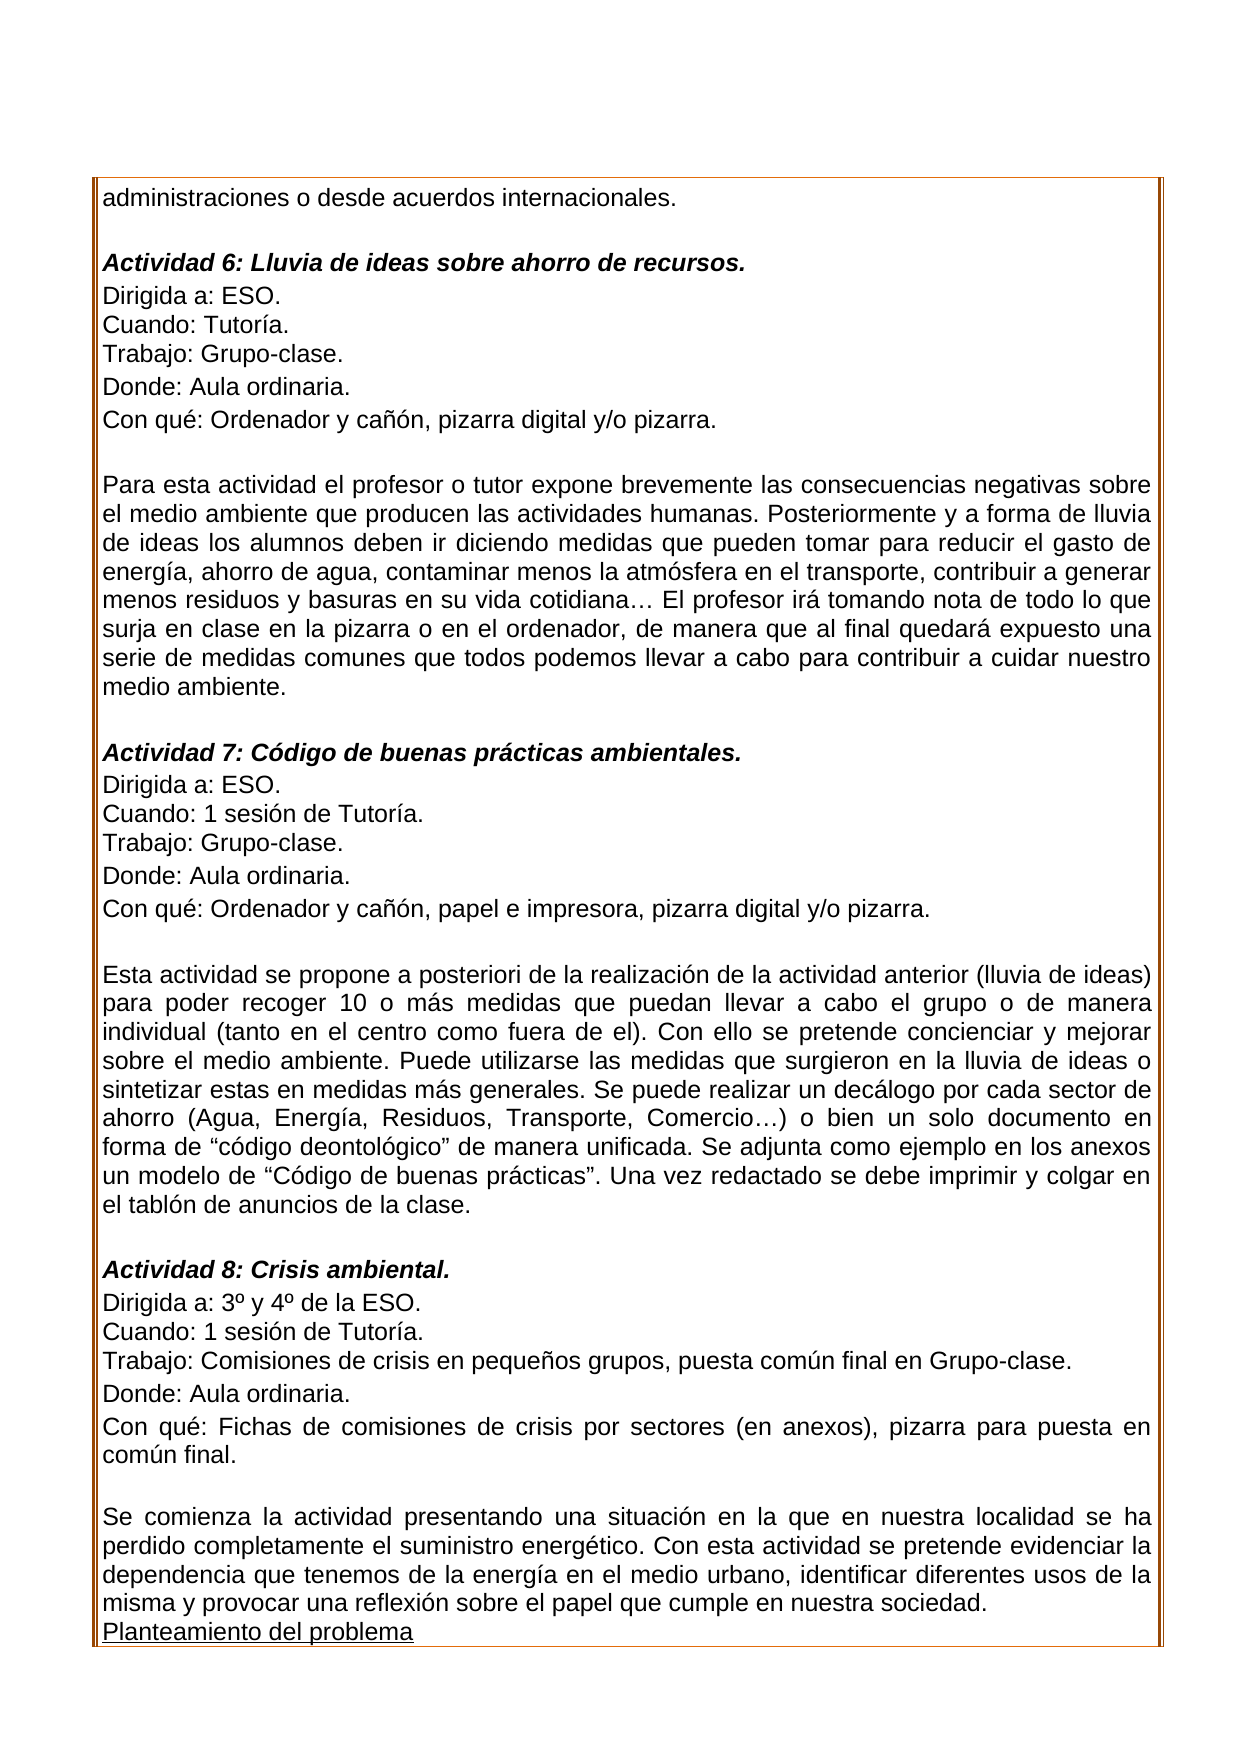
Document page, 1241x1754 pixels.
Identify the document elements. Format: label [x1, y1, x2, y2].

table_cell [98, 178, 1158, 1646]
